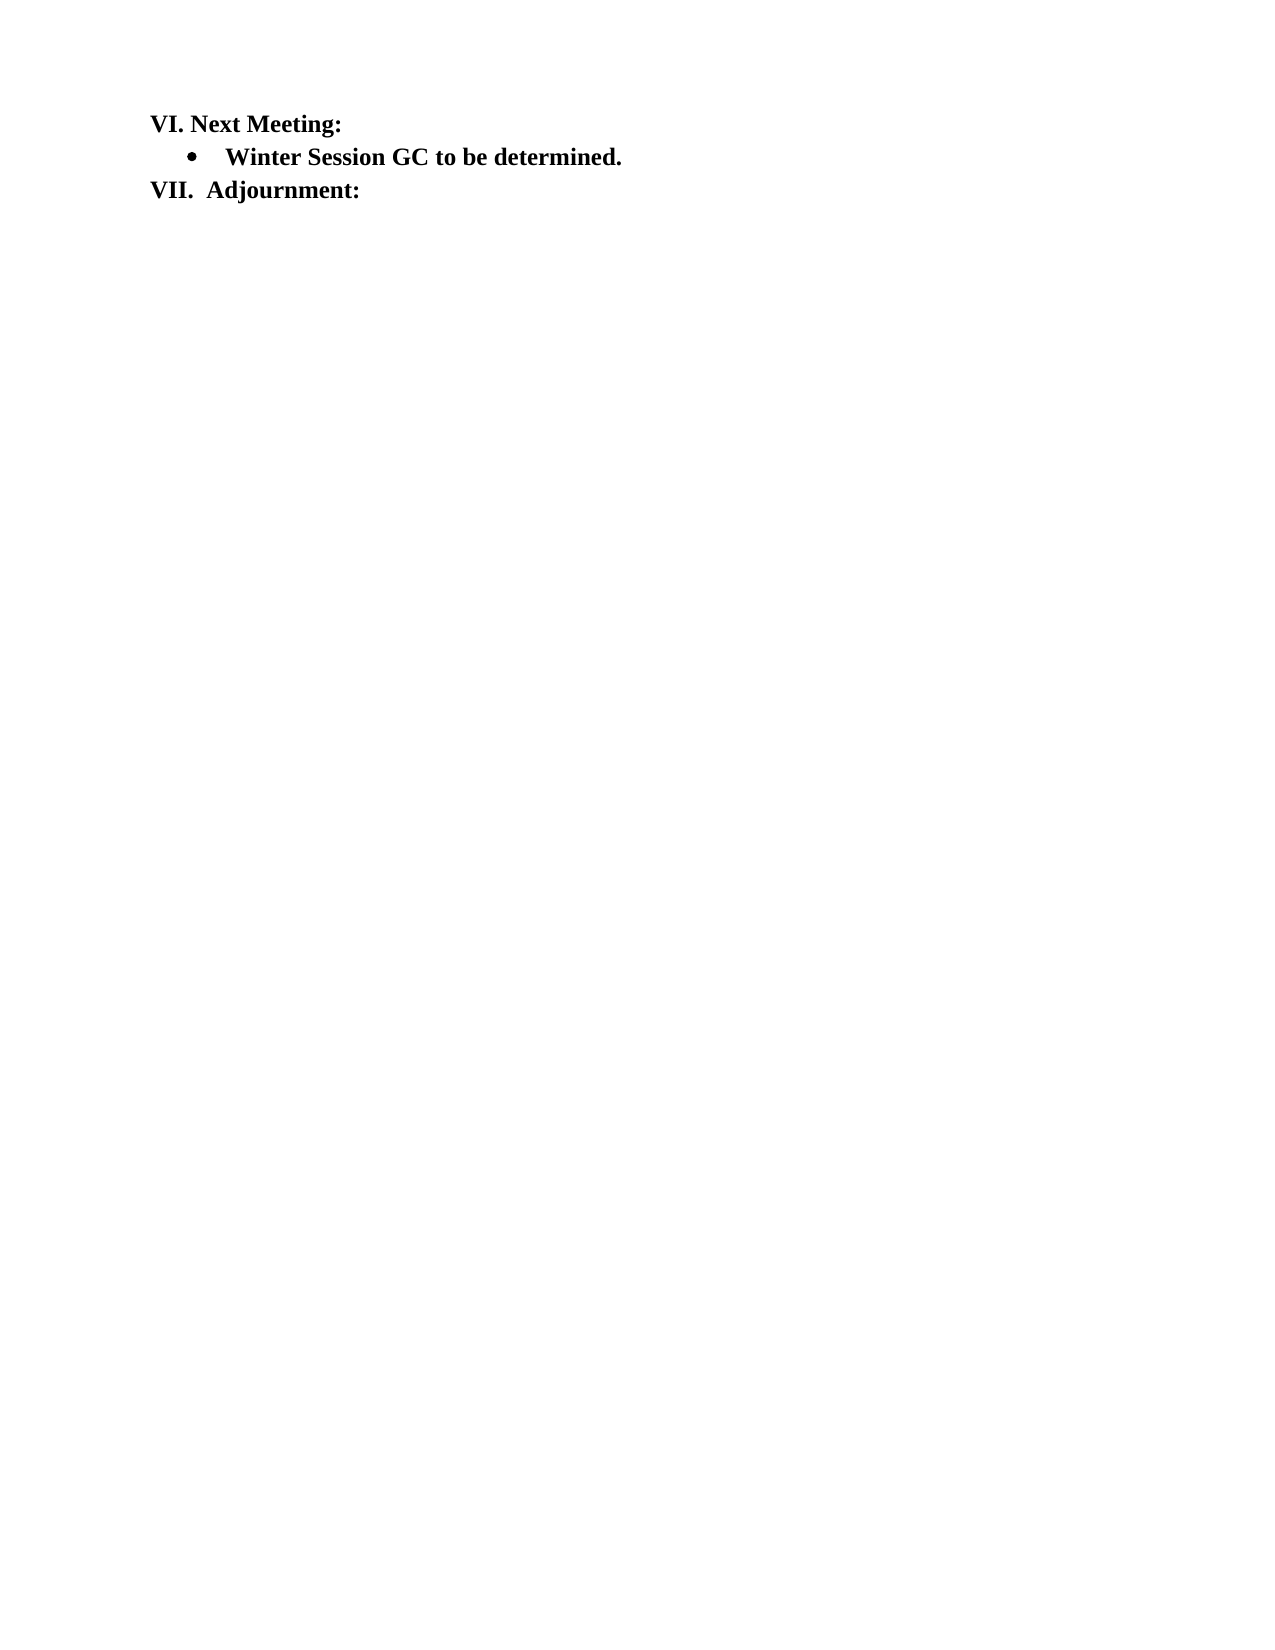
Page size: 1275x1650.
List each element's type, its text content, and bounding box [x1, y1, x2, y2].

text VII. Adjournment: [150, 175, 1125, 204]
text VI. Next Meeting: [150, 109, 1125, 138]
list Winter Session GC to be determined. [187, 142, 1125, 171]
